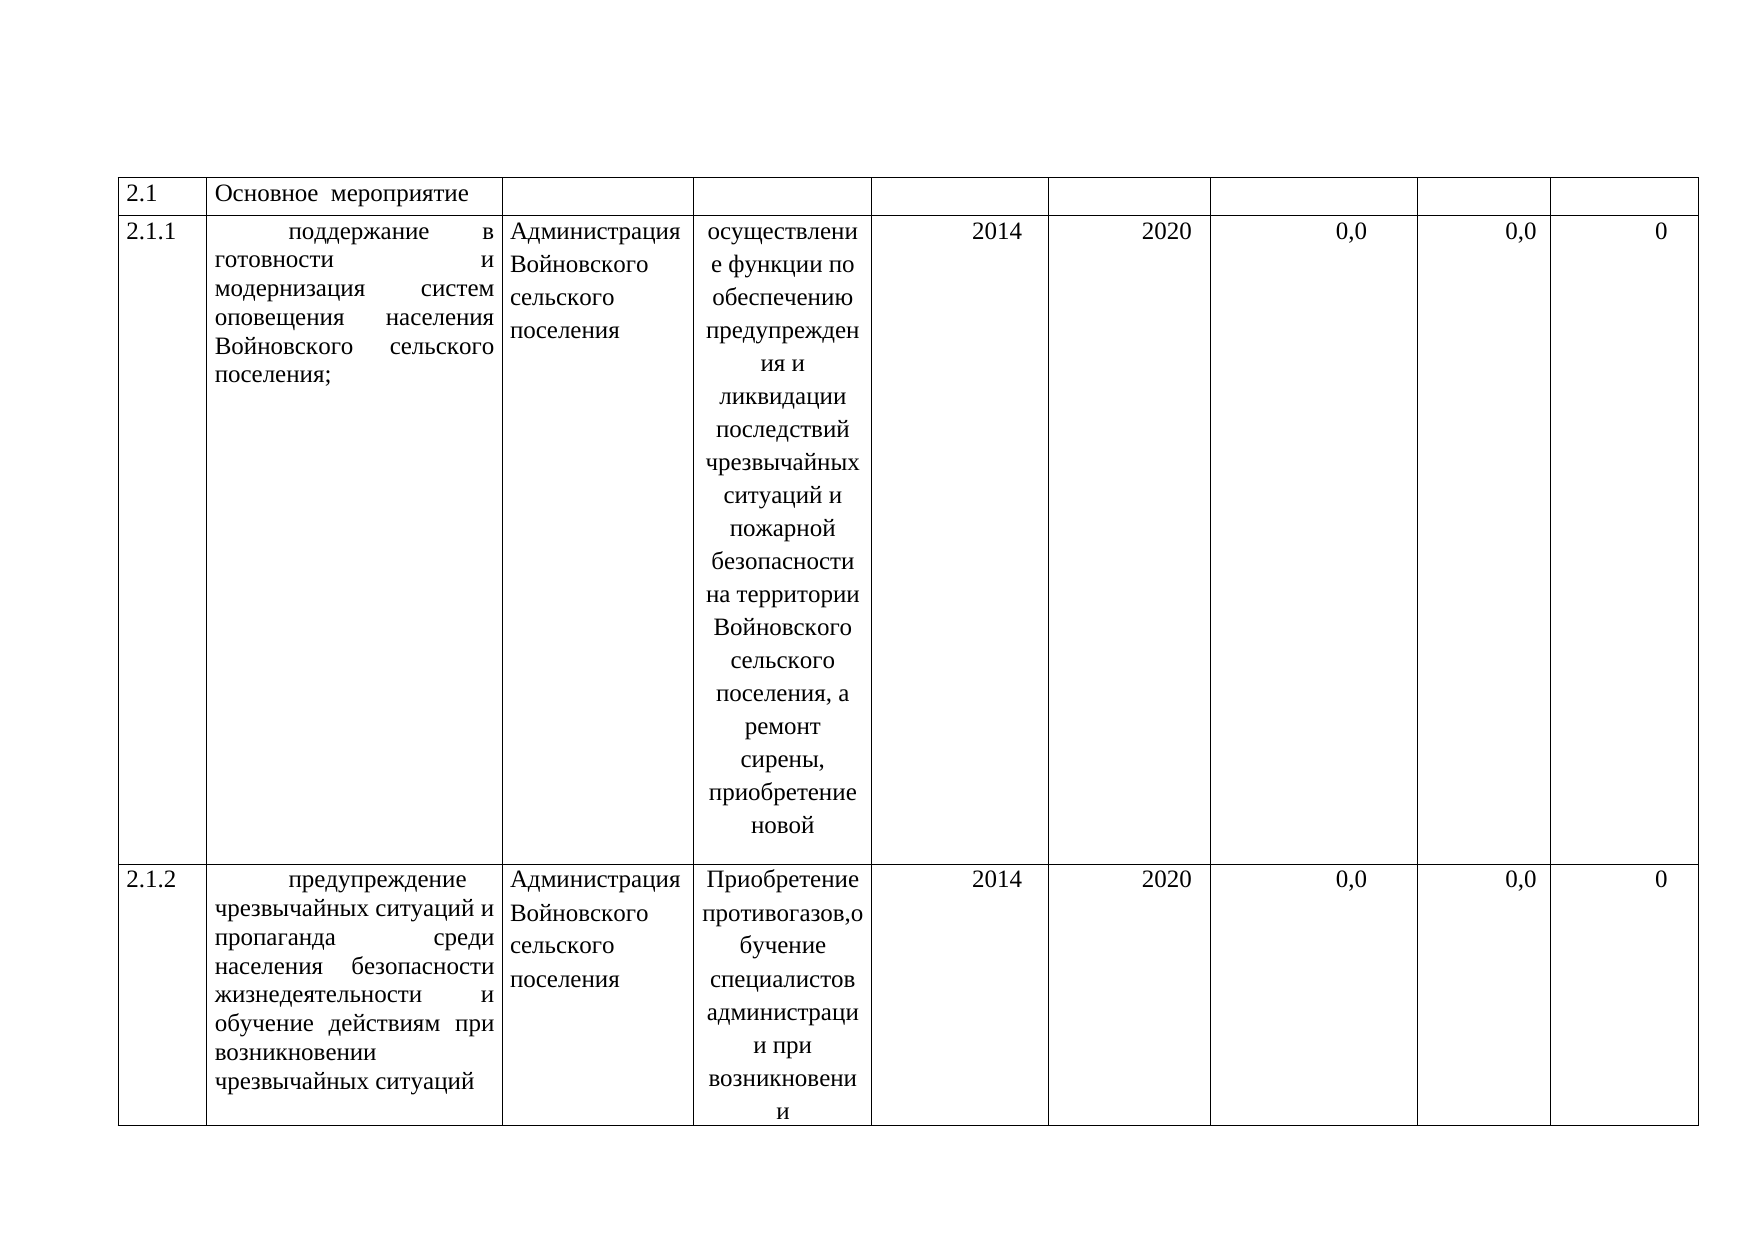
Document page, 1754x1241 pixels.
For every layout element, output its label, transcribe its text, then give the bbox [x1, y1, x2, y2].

table_cell 2.1.1 [119, 216, 206, 863]
table_cell 2014 [872, 865, 1048, 1124]
table_cell 0,0 [1211, 865, 1417, 1124]
table_cell 2.1 [119, 178, 206, 215]
table_cell [503, 178, 693, 215]
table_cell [503, 865, 693, 1124]
table_cell [1049, 178, 1210, 215]
table_cell 0 [1551, 216, 1698, 863]
table_cell осуществление функции по обеспечению предупреждения и ликвидации последствий чрезвычайных ситуаций и пожарной безопасности на территории Войновского сельского поселения, а ремонт сирены, приобретение новой [694, 216, 871, 863]
table_cell [872, 178, 1048, 215]
table_cell 0,0 [1211, 216, 1417, 863]
table_cell 2014 [872, 216, 1048, 863]
table_cell [1211, 178, 1417, 215]
table_cell [694, 178, 871, 215]
table_cell 2020 [1049, 216, 1210, 863]
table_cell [207, 865, 502, 1124]
table_cell 0,0 [1418, 216, 1550, 863]
table_cell Администрация Войновского сельского поселения [503, 216, 693, 863]
table_cell 2.1.2 [119, 865, 206, 1124]
table_cell [1551, 178, 1698, 215]
table_cell Основное мероприятие [207, 178, 502, 215]
table_cell 0 [1551, 865, 1698, 1124]
table_cell 0,0 [1418, 865, 1550, 1124]
table_cell поддержание в готовности и модернизация систем оповещения населения Войновского сельского поселения; [207, 216, 502, 863]
table_cell 2020 [1049, 865, 1210, 1124]
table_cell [694, 865, 871, 1124]
table_cell [1418, 178, 1550, 215]
